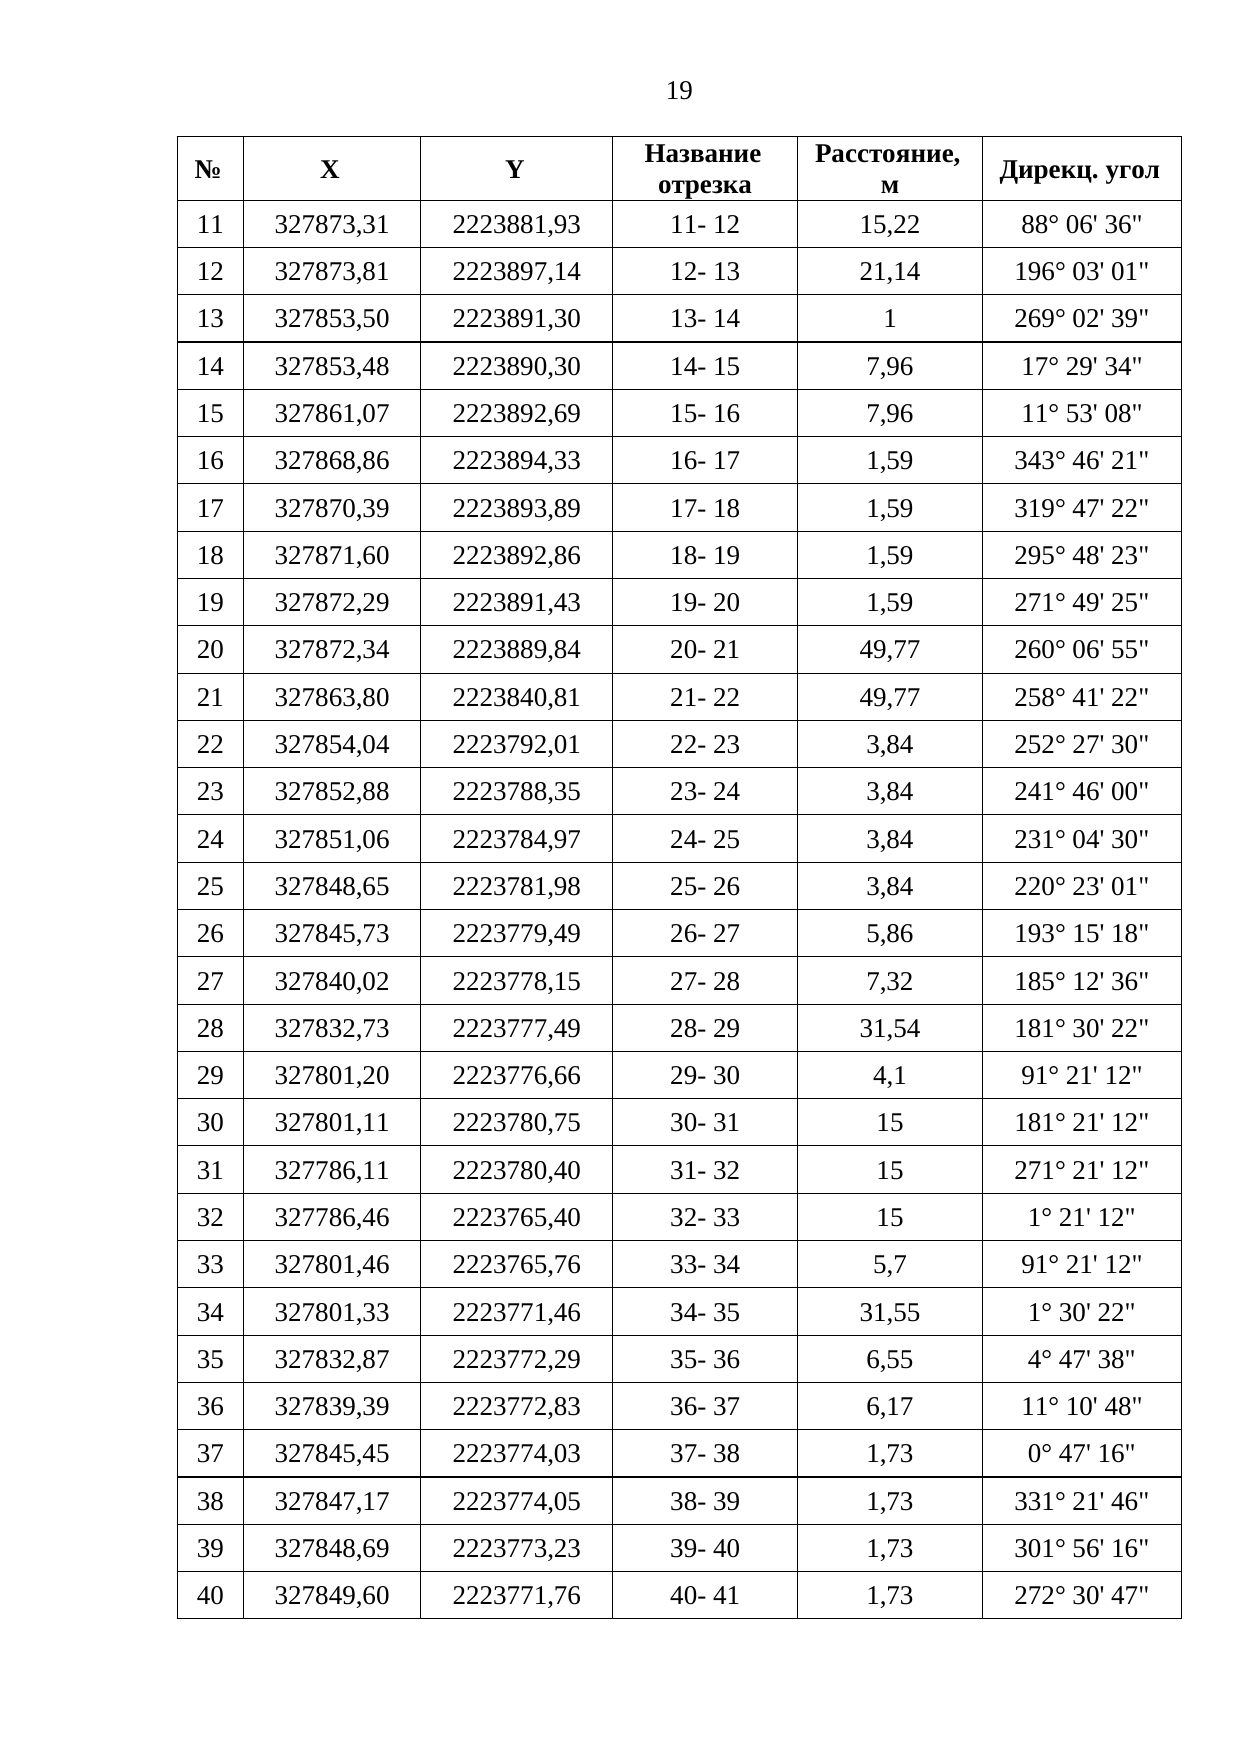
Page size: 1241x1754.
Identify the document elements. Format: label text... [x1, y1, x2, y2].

table_cell 327849,60 [244, 1572, 420, 1618]
table_header X [244, 137, 420, 199]
table_cell 25- 26 [613, 863, 797, 909]
table_cell 327871,60 [244, 532, 420, 578]
table_cell 16 [178, 437, 243, 483]
table_cell 295° 48' 23" [983, 532, 1181, 578]
table_cell 15- 16 [613, 390, 797, 436]
table_cell 4,1 [798, 1052, 982, 1098]
table_cell 1,59 [798, 437, 982, 483]
table_cell 17° 29' 34" [983, 343, 1181, 389]
table_cell 2223777,49 [421, 1005, 612, 1051]
table_cell 2223774,05 [421, 1478, 612, 1524]
table_cell 271° 21' 12" [983, 1146, 1181, 1193]
table_cell 38 [178, 1478, 243, 1524]
table_cell 327847,17 [244, 1478, 420, 1524]
table_cell 31 [178, 1146, 243, 1193]
table_cell 29 [178, 1052, 243, 1098]
table_cell 5,7 [798, 1241, 982, 1287]
table_cell 88° 06' 36" [983, 201, 1181, 247]
table_cell 327852,88 [244, 768, 420, 814]
table_cell 18 [178, 532, 243, 578]
table_cell 272° 30' 47" [983, 1572, 1181, 1618]
table_cell 2223792,01 [421, 721, 612, 767]
table_cell 30- 31 [613, 1099, 797, 1145]
table_cell 26 [178, 910, 243, 956]
table_cell 36- 37 [613, 1383, 797, 1429]
table_cell 327863,80 [244, 674, 420, 720]
table_cell 14 [178, 343, 243, 389]
table_cell 327832,73 [244, 1005, 420, 1051]
table_cell 327872,29 [244, 579, 420, 625]
table_cell 327873,81 [244, 248, 420, 294]
table_cell 2223892,86 [421, 532, 612, 578]
table_cell 2223784,97 [421, 815, 612, 862]
table_cell 2223893,89 [421, 484, 612, 531]
table_cell 11- 12 [613, 201, 797, 247]
table_cell 252° 27' 30" [983, 721, 1181, 767]
table_cell 2223881,93 [421, 201, 612, 247]
table_cell 271° 49' 25" [983, 579, 1181, 625]
table_cell 258° 41' 22" [983, 674, 1181, 720]
table_cell 181° 21' 12" [983, 1099, 1181, 1145]
table_cell 327848,69 [244, 1525, 420, 1571]
table_cell 30 [178, 1099, 243, 1145]
table_cell 20 [178, 626, 243, 672]
table_cell 2223781,98 [421, 863, 612, 909]
table_cell 327801,20 [244, 1052, 420, 1098]
table_cell 28 [178, 1005, 243, 1051]
table_cell 1 [798, 295, 982, 341]
table_cell 2223891,43 [421, 579, 612, 625]
table_cell 260° 06' 55" [983, 626, 1181, 672]
table_cell 327839,39 [244, 1383, 420, 1429]
table_cell 327832,87 [244, 1336, 420, 1382]
table_cell 327801,46 [244, 1241, 420, 1287]
table_cell 28- 29 [613, 1005, 797, 1051]
table_cell 327851,06 [244, 815, 420, 862]
table_cell 1,73 [798, 1525, 982, 1571]
table_cell 3,84 [798, 721, 982, 767]
table_cell 1,59 [798, 484, 982, 531]
table_cell 269° 02' 39" [983, 295, 1181, 341]
table_cell 231° 04' 30" [983, 815, 1181, 862]
table_cell 31- 32 [613, 1146, 797, 1193]
table_cell 35 [178, 1336, 243, 1382]
table_cell 2223771,46 [421, 1288, 612, 1334]
table_cell 39 [178, 1525, 243, 1571]
table_cell 1,73 [798, 1572, 982, 1618]
table_cell 2223891,30 [421, 295, 612, 341]
table_cell 2223774,03 [421, 1430, 612, 1476]
table_cell 1,73 [798, 1430, 982, 1476]
table_cell 301° 56' 16" [983, 1525, 1181, 1571]
table_cell 16- 17 [613, 437, 797, 483]
table_cell 2223788,35 [421, 768, 612, 814]
table_cell 331° 21' 46" [983, 1478, 1181, 1524]
table_cell 327861,07 [244, 390, 420, 436]
table_cell 5,86 [798, 910, 982, 956]
table_cell 327870,39 [244, 484, 420, 531]
table_cell 13 [178, 295, 243, 341]
table_cell 2223776,66 [421, 1052, 612, 1098]
table_cell 33- 34 [613, 1241, 797, 1287]
table_cell 17- 18 [613, 484, 797, 531]
table_cell 11 [178, 201, 243, 247]
table_cell 11° 10' 48" [983, 1383, 1181, 1429]
table_cell 33 [178, 1241, 243, 1287]
table_cell 40 [178, 1572, 243, 1618]
table_cell 2223897,14 [421, 248, 612, 294]
table_cell 2223778,15 [421, 957, 612, 1003]
table_cell 20- 21 [613, 626, 797, 672]
table_cell 241° 46' 00" [983, 768, 1181, 814]
table_cell 327872,34 [244, 626, 420, 672]
table_cell 327786,11 [244, 1146, 420, 1193]
table_cell 6,55 [798, 1336, 982, 1382]
table_cell 2223840,81 [421, 674, 612, 720]
table_cell 24- 25 [613, 815, 797, 862]
table_cell 4° 47' 38" [983, 1336, 1181, 1382]
table_cell 2223773,23 [421, 1525, 612, 1571]
table_cell 37- 38 [613, 1430, 797, 1476]
table_cell 36 [178, 1383, 243, 1429]
table_cell 22 [178, 721, 243, 767]
table_cell 34- 35 [613, 1288, 797, 1334]
table_cell 327848,65 [244, 863, 420, 909]
table_cell 21,14 [798, 248, 982, 294]
table_cell 40- 41 [613, 1572, 797, 1618]
table_cell 185° 12' 36" [983, 957, 1181, 1003]
table_cell 2223890,30 [421, 343, 612, 389]
table_cell 15 [798, 1194, 982, 1240]
table_cell 32- 33 [613, 1194, 797, 1240]
table_header Расстояние, м [798, 137, 982, 199]
table_cell 327854,04 [244, 721, 420, 767]
table_cell 6,17 [798, 1383, 982, 1429]
table_cell 23- 24 [613, 768, 797, 814]
table_cell 3,84 [798, 863, 982, 909]
table_cell 91° 21' 12" [983, 1241, 1181, 1287]
table_cell 21- 22 [613, 674, 797, 720]
table_cell 2223765,40 [421, 1194, 612, 1240]
table_cell 12- 13 [613, 248, 797, 294]
table_header Название отрезка [613, 137, 797, 199]
table_cell 2223892,69 [421, 390, 612, 436]
table_cell 0° 47' 16" [983, 1430, 1181, 1476]
table_cell 11° 53' 08" [983, 390, 1181, 436]
table_cell 15 [798, 1146, 982, 1193]
table_header № [178, 137, 243, 199]
table_cell 18- 19 [613, 532, 797, 578]
table_cell 2223780,40 [421, 1146, 612, 1193]
table_cell 23 [178, 768, 243, 814]
table_cell 3,84 [798, 768, 982, 814]
table_cell 327853,48 [244, 343, 420, 389]
table_cell 7,96 [798, 390, 982, 436]
table_cell 181° 30' 22" [983, 1005, 1181, 1051]
table_cell 19- 20 [613, 579, 797, 625]
table_cell 220° 23' 01" [983, 863, 1181, 909]
table_cell 13- 14 [613, 295, 797, 341]
table_cell 327868,86 [244, 437, 420, 483]
table_cell 91° 21' 12" [983, 1052, 1181, 1098]
table_cell 7,32 [798, 957, 982, 1003]
table_cell 2223889,84 [421, 626, 612, 672]
table_cell 37 [178, 1430, 243, 1476]
table_cell 343° 46' 21" [983, 437, 1181, 483]
table_header Дирекц. угол [983, 137, 1181, 199]
table_cell 15,22 [798, 201, 982, 247]
table_cell 31,55 [798, 1288, 982, 1334]
table_cell 12 [178, 248, 243, 294]
table_cell 15 [798, 1099, 982, 1145]
table_cell 327845,45 [244, 1430, 420, 1476]
table_cell 2223894,33 [421, 437, 612, 483]
table_cell 2223772,83 [421, 1383, 612, 1429]
table_cell 1° 30' 22" [983, 1288, 1181, 1334]
table_cell 7,96 [798, 343, 982, 389]
table_cell 32 [178, 1194, 243, 1240]
table_cell 38- 39 [613, 1478, 797, 1524]
table_cell 34 [178, 1288, 243, 1334]
table_cell 27 [178, 957, 243, 1003]
table_cell 21 [178, 674, 243, 720]
table_cell 35- 36 [613, 1336, 797, 1382]
table_cell 327801,11 [244, 1099, 420, 1145]
table_cell 327853,50 [244, 295, 420, 341]
table_cell 327840,02 [244, 957, 420, 1003]
table_cell 26- 27 [613, 910, 797, 956]
table_header Y [421, 137, 612, 199]
table_cell 2223780,75 [421, 1099, 612, 1145]
table_cell 196° 03' 01" [983, 248, 1181, 294]
table_cell 319° 47' 22" [983, 484, 1181, 531]
table_cell 2223771,76 [421, 1572, 612, 1618]
table_cell 2223765,76 [421, 1241, 612, 1287]
table_cell 1,59 [798, 532, 982, 578]
table_cell 1,73 [798, 1478, 982, 1524]
table_cell 49,77 [798, 674, 982, 720]
table_cell 327801,33 [244, 1288, 420, 1334]
table_cell 327873,31 [244, 201, 420, 247]
table_cell 22- 23 [613, 721, 797, 767]
table_cell 1° 21' 12" [983, 1194, 1181, 1240]
table_cell 193° 15' 18" [983, 910, 1181, 956]
table_cell 19 [178, 579, 243, 625]
table_cell 29- 30 [613, 1052, 797, 1098]
table_cell 2223779,49 [421, 910, 612, 956]
table_cell 327786,46 [244, 1194, 420, 1240]
table_cell 2223772,29 [421, 1336, 612, 1382]
table_cell 1,59 [798, 579, 982, 625]
table_cell 327845,73 [244, 910, 420, 956]
table_cell 49,77 [798, 626, 982, 672]
table_cell 25 [178, 863, 243, 909]
table_cell 3,84 [798, 815, 982, 862]
table_cell 24 [178, 815, 243, 862]
table_cell 17 [178, 484, 243, 531]
table_cell 14- 15 [613, 343, 797, 389]
table_cell 39- 40 [613, 1525, 797, 1571]
table_cell 31,54 [798, 1005, 982, 1051]
table_cell 27- 28 [613, 957, 797, 1003]
table_cell 15 [178, 390, 243, 436]
